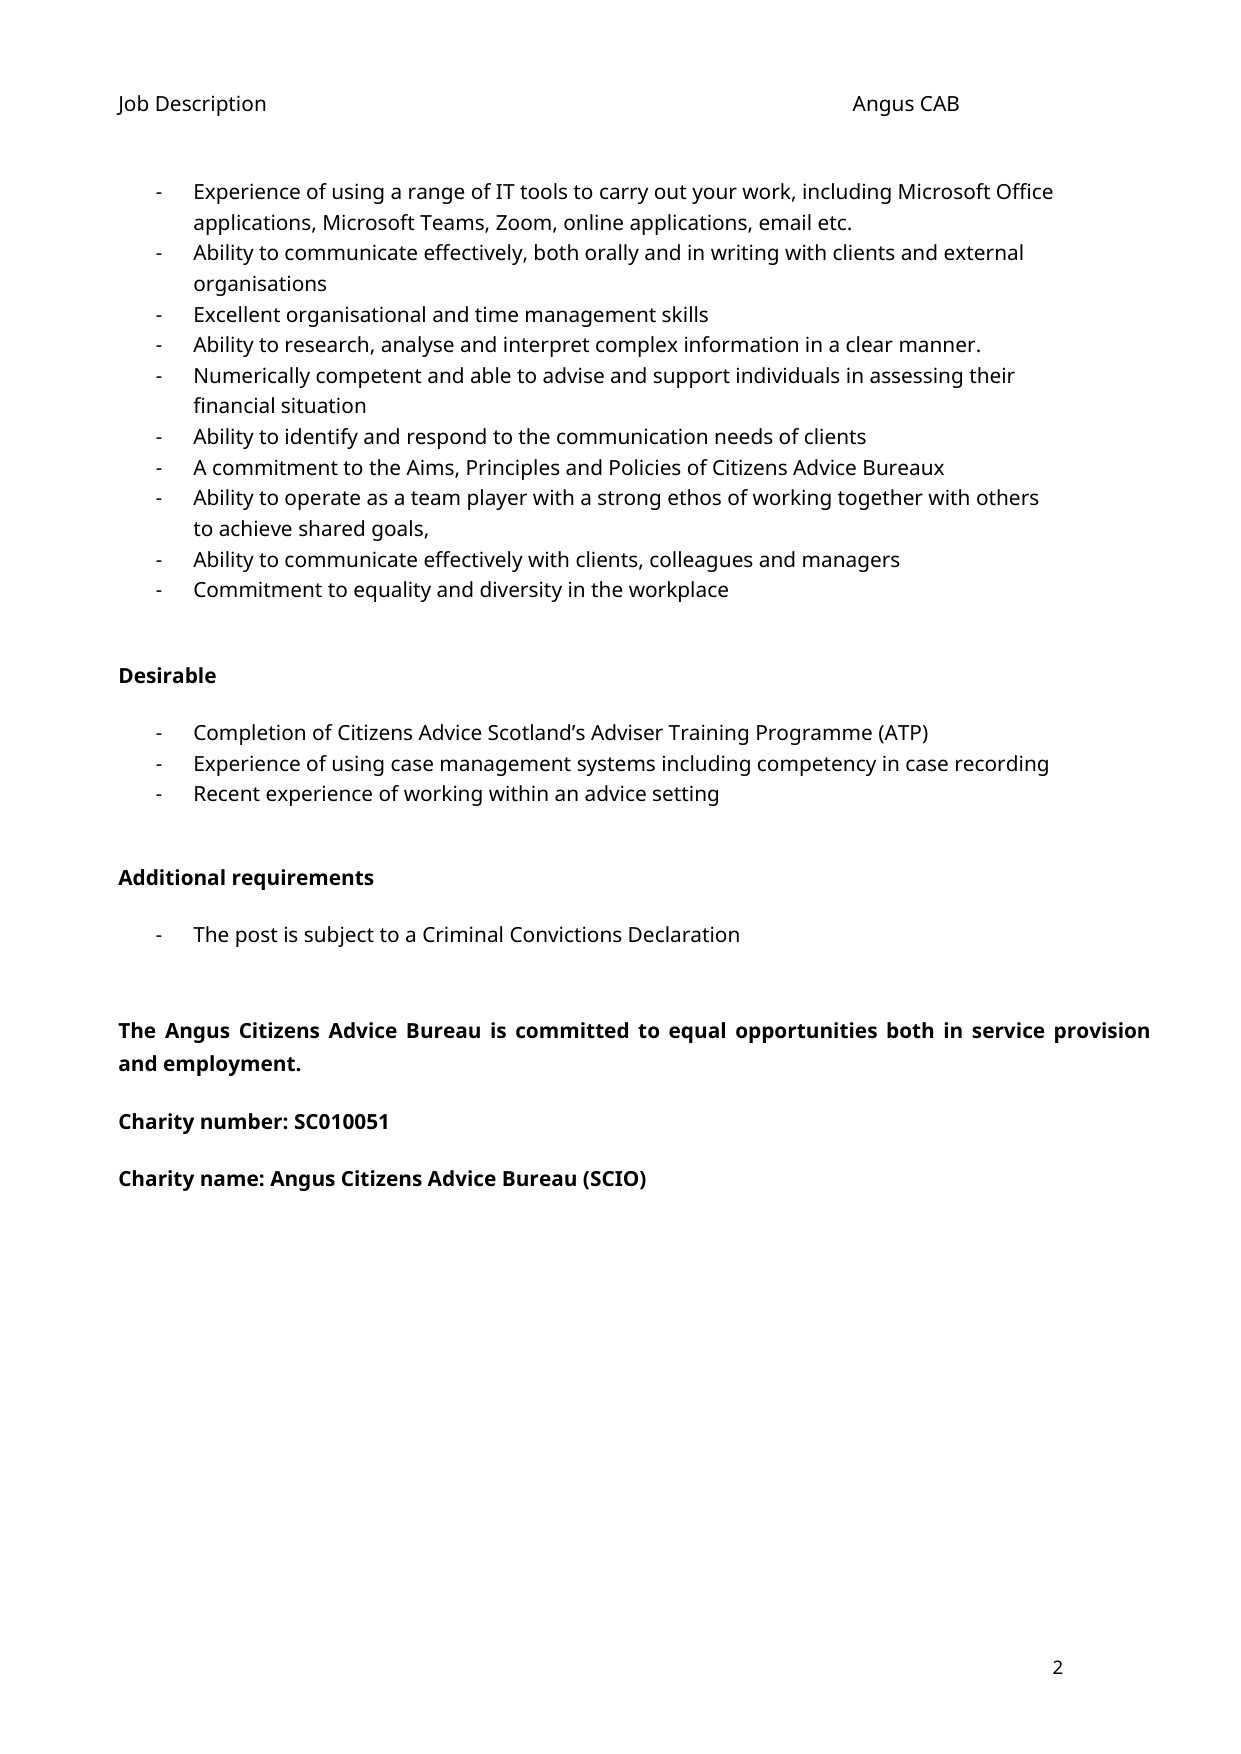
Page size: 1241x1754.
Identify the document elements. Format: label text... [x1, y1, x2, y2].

list Recent experience of working within an advice setting [156, 779, 1063, 808]
list Ability to identify and respond to the communication needs of clients [156, 422, 1063, 451]
list Numerically competent and able to advise and support individuals in assessing their financial situation [156, 361, 1063, 420]
text Charity name: Angus Citizens Advice Bureau (SCIO) [118, 1164, 1152, 1193]
list Ability to communicate effectively with clients, colleagues and managers [156, 545, 1063, 573]
list Completion of Citizens Advice Scotland’s Adviser Training Programme (ATP) [156, 718, 1063, 747]
list Experience of using a range of IT tools to carry out your work, including Microsoft Office applications, Microsoft Teams, Zoom, online applications, email etc. [156, 177, 1063, 236]
list The post is subject to a Criminal Convictions Declaration [156, 920, 1063, 949]
text Charity number: SC010051 [118, 1107, 1152, 1135]
list Ability to communicate effectively, both orally and in writing with clients and external organisations [156, 238, 1063, 297]
list Experience of using case management systems including competency in case recording [156, 749, 1063, 777]
text Desirable [118, 661, 1063, 690]
list Excellent organisational and time management skills [156, 300, 1063, 328]
list Ability to research, analyse and interpret complex information in a clear manner. [156, 330, 1063, 359]
list A commitment to the Aims, Principles and Policies of Citizens Advice Bureaux [156, 453, 1063, 481]
text The Angus Citizens Advice Bureau is committed to equal opportunities both in service provision and employment. [118, 1017, 1152, 1078]
text Additional requirements [118, 863, 1063, 892]
list Ability to operate as a team player with a strong ethos of working together with others to achieve shared goals, [156, 483, 1063, 542]
list Commitment to equality and diversity in the workplace [156, 575, 1063, 604]
